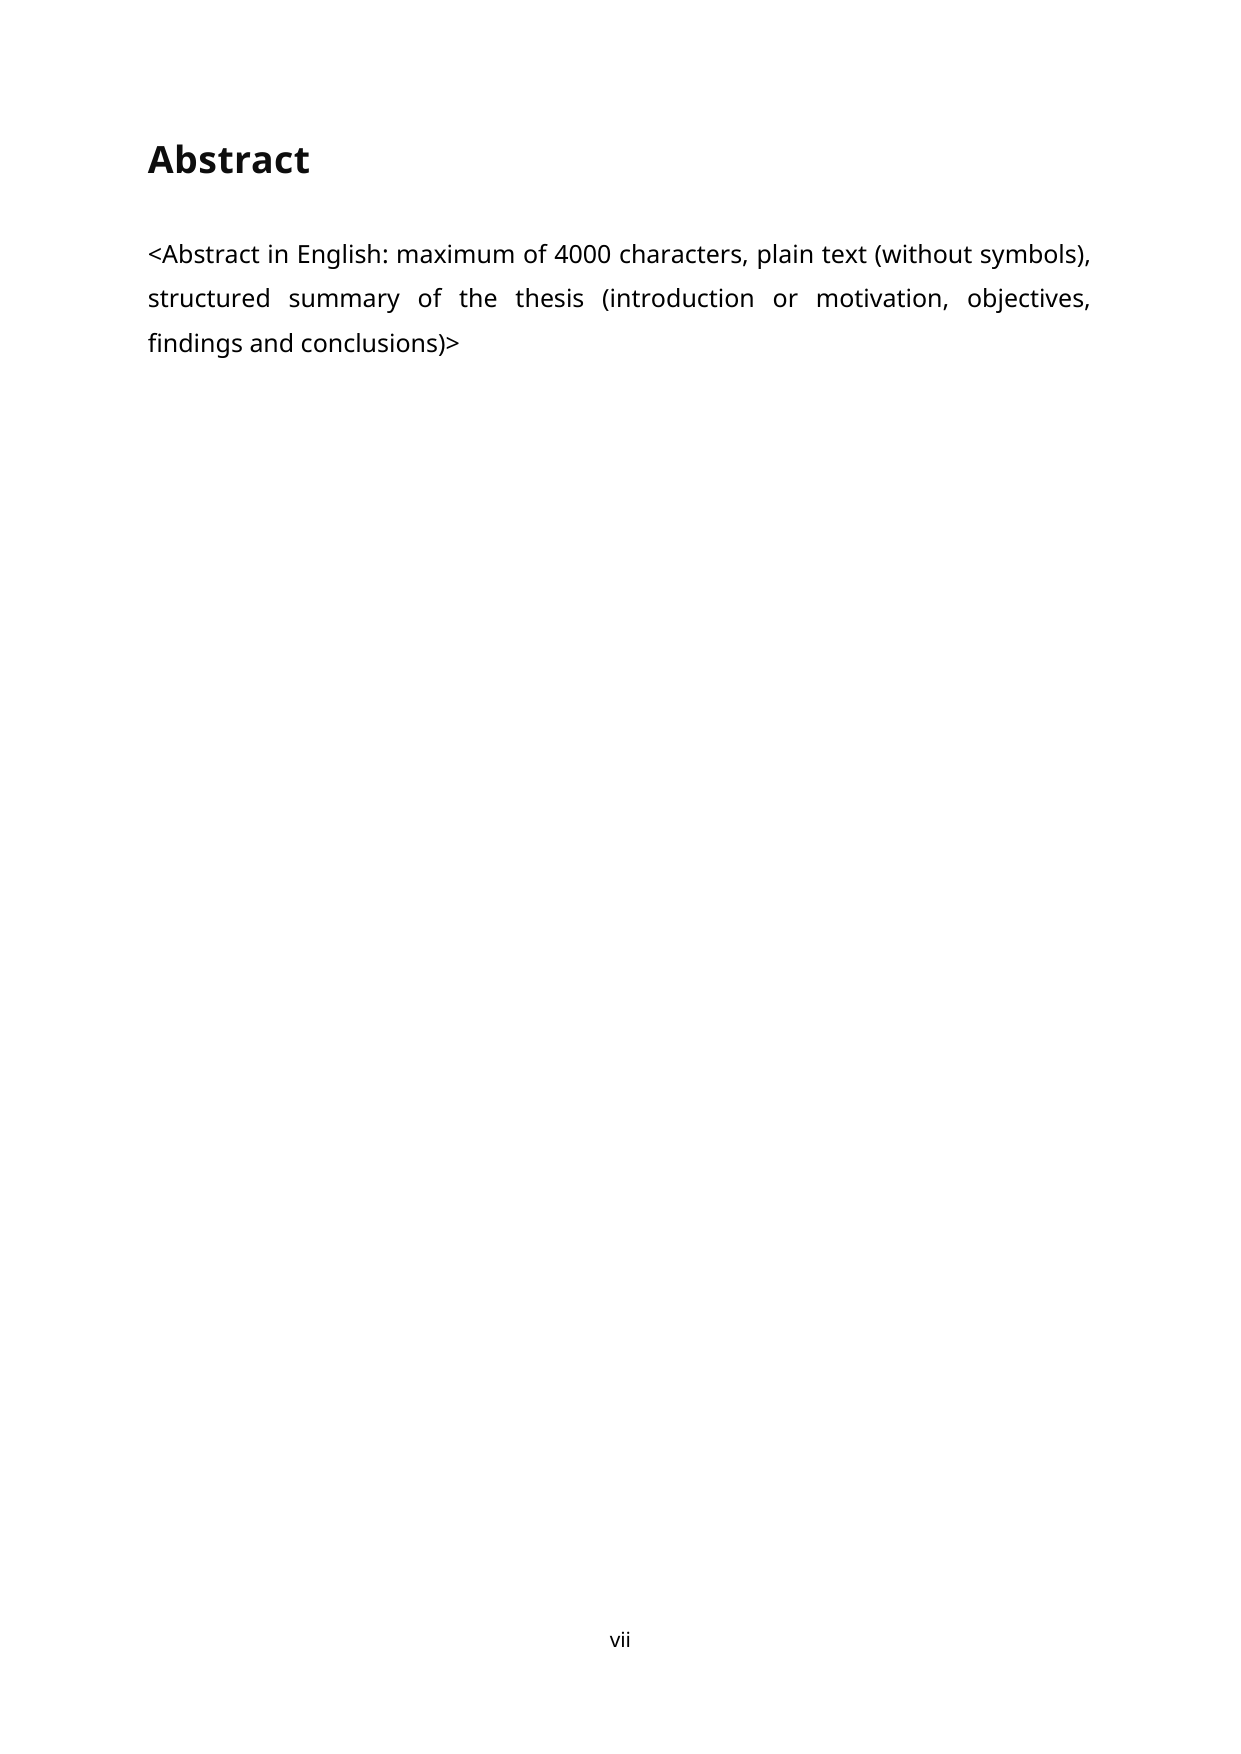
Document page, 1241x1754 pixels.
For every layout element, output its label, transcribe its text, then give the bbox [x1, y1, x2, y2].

text <Abstract in English: maximum of 4000 characters, plain text (without symbols), structured summary of the thesis (introduction or motivation, objectives, findings and conclusions)> [148, 237, 1092, 359]
title Abstract [148, 133, 1092, 184]
